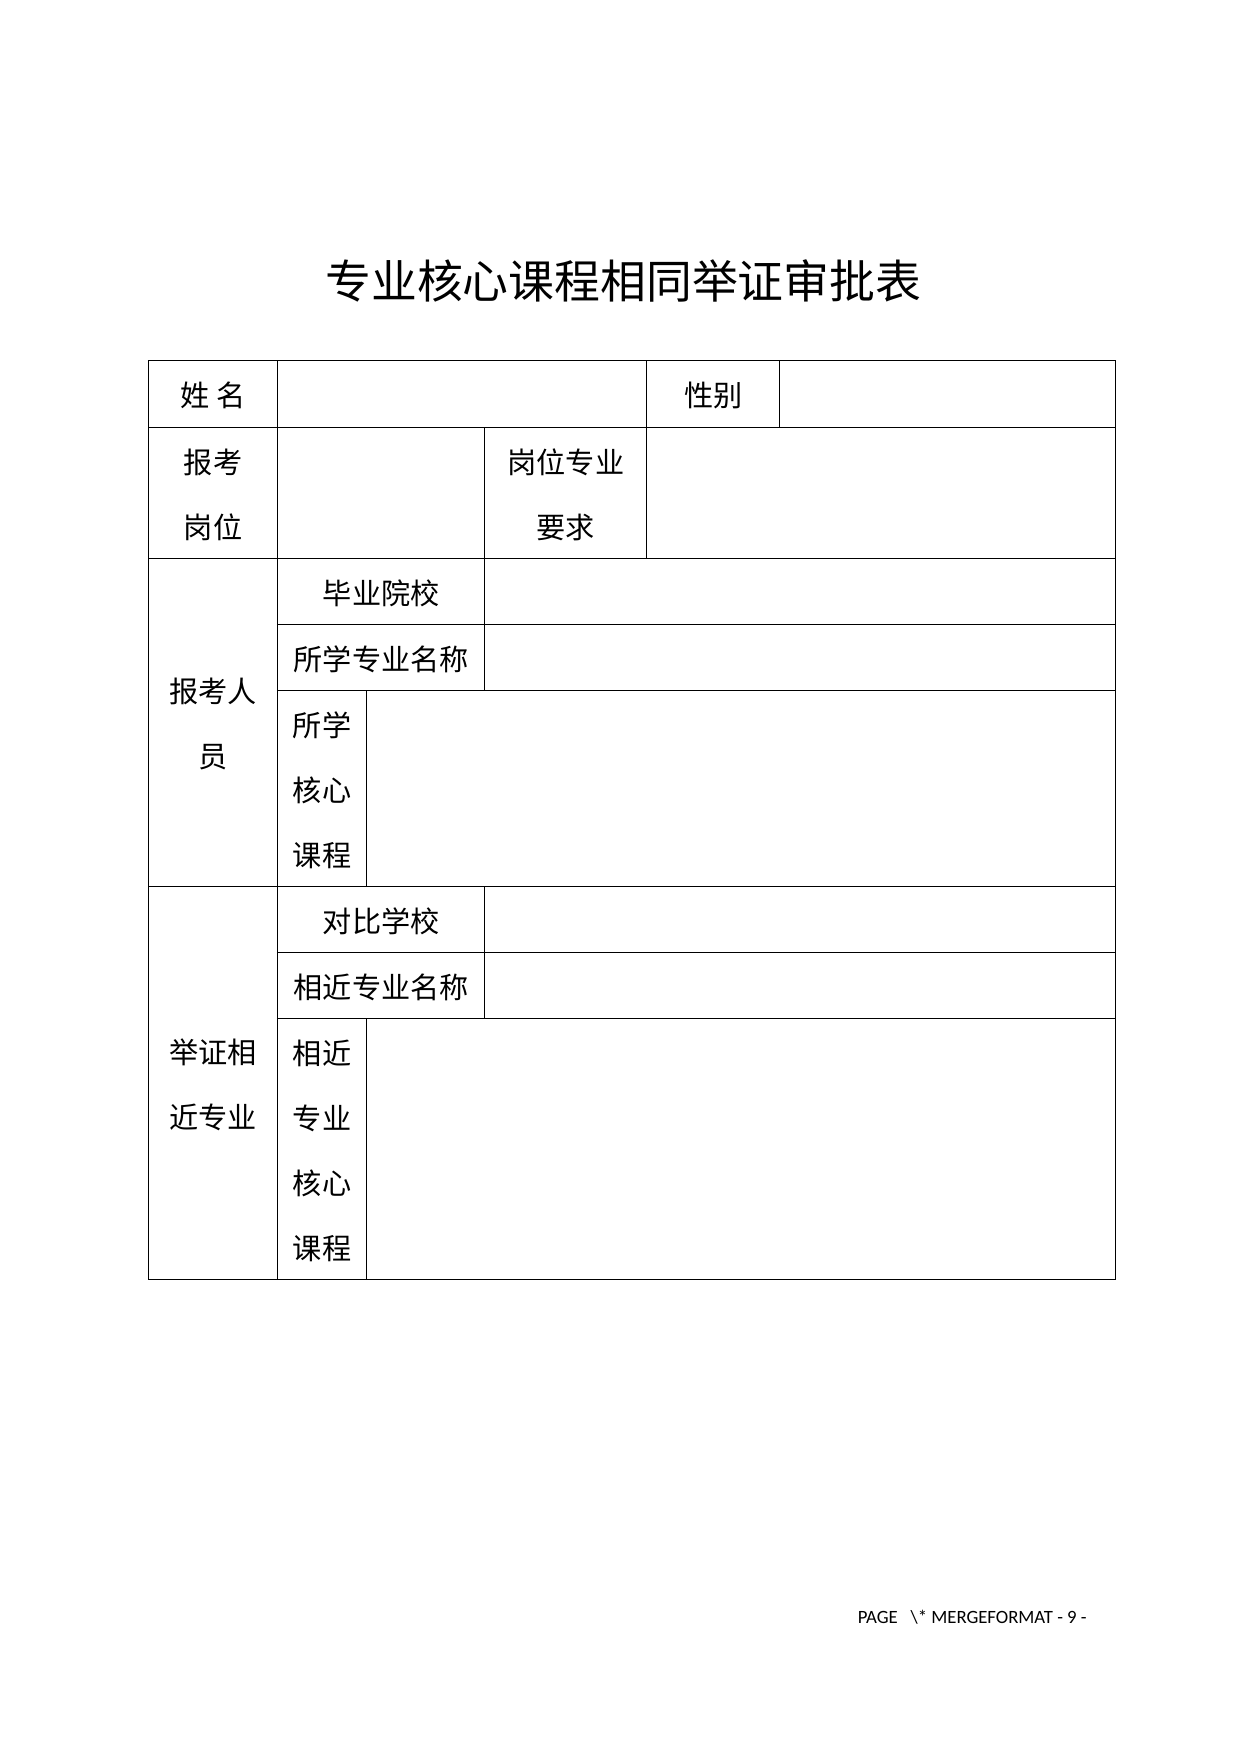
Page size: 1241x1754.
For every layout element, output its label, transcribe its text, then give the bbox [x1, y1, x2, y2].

table_cell 所学专业名称 [278, 625, 484, 690]
table_cell [367, 1019, 1115, 1279]
table_header 姓 名 [149, 361, 277, 427]
table_header [278, 361, 646, 427]
table_cell 毕业院校 [278, 559, 484, 624]
table_cell 相近专业核心课程 [278, 1019, 366, 1279]
table_cell [367, 691, 1115, 886]
table_header 性别 [647, 361, 779, 427]
table_cell 岗位专业要求 [485, 428, 646, 558]
table_cell [485, 559, 1115, 624]
table_cell 举证相近专业 [149, 887, 277, 1279]
table_cell 相近专业名称 [278, 953, 484, 1018]
table_header [780, 361, 1115, 427]
table_cell [485, 953, 1115, 1018]
table_cell 对比学校 [278, 887, 484, 952]
table_cell [278, 428, 484, 558]
table_cell 报考 岗位 [149, 428, 277, 558]
table_cell 所学核心课程 [278, 691, 366, 886]
table_cell [647, 428, 1115, 558]
table_cell [485, 625, 1115, 690]
table_cell 报考人员 [149, 559, 277, 886]
text 专业核心课程相同举证审批表 [159, 230, 1087, 327]
table_cell [485, 887, 1115, 952]
